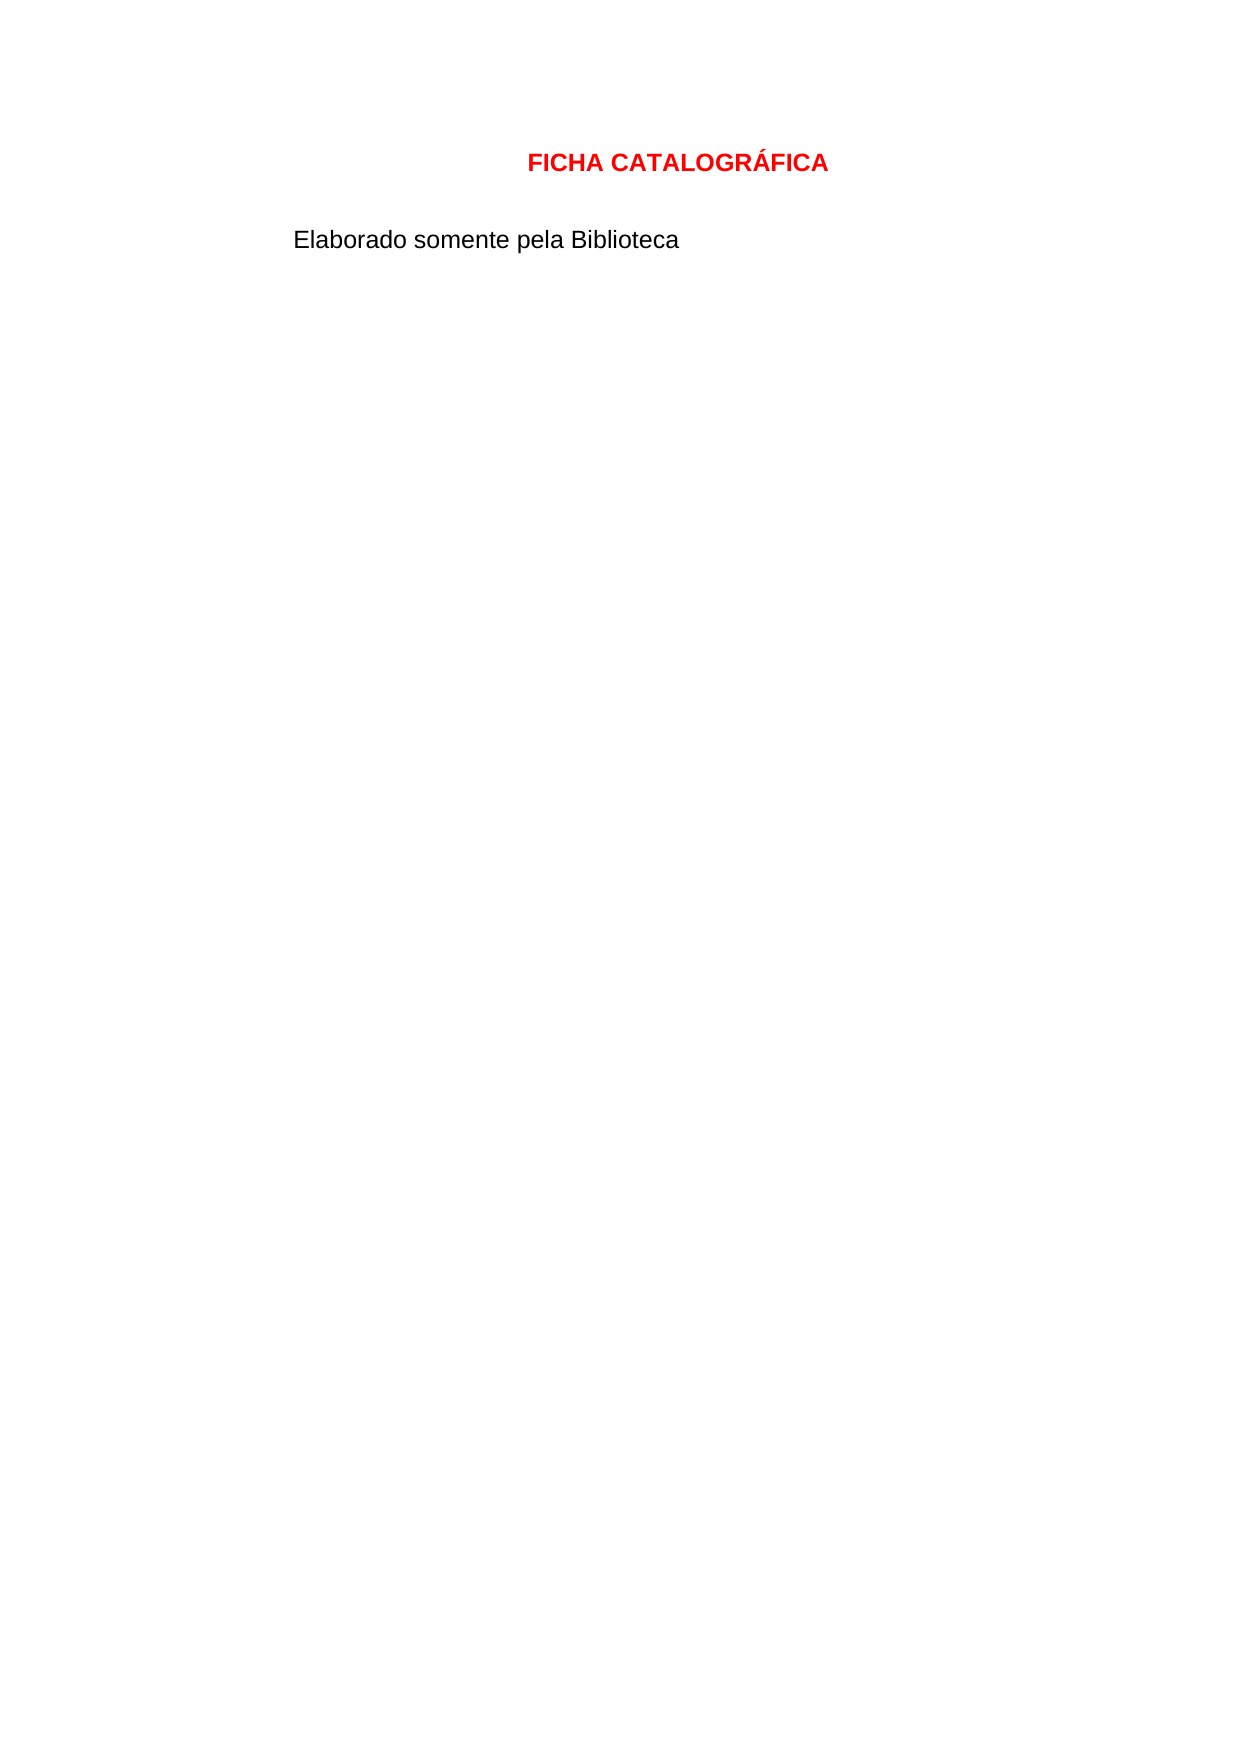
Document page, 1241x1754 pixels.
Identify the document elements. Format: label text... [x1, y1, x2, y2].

text Elaborado somente pela Biblioteca [293, 226, 1063, 254]
text FICHA CATALOGRÁFICA [293, 148, 1063, 176]
